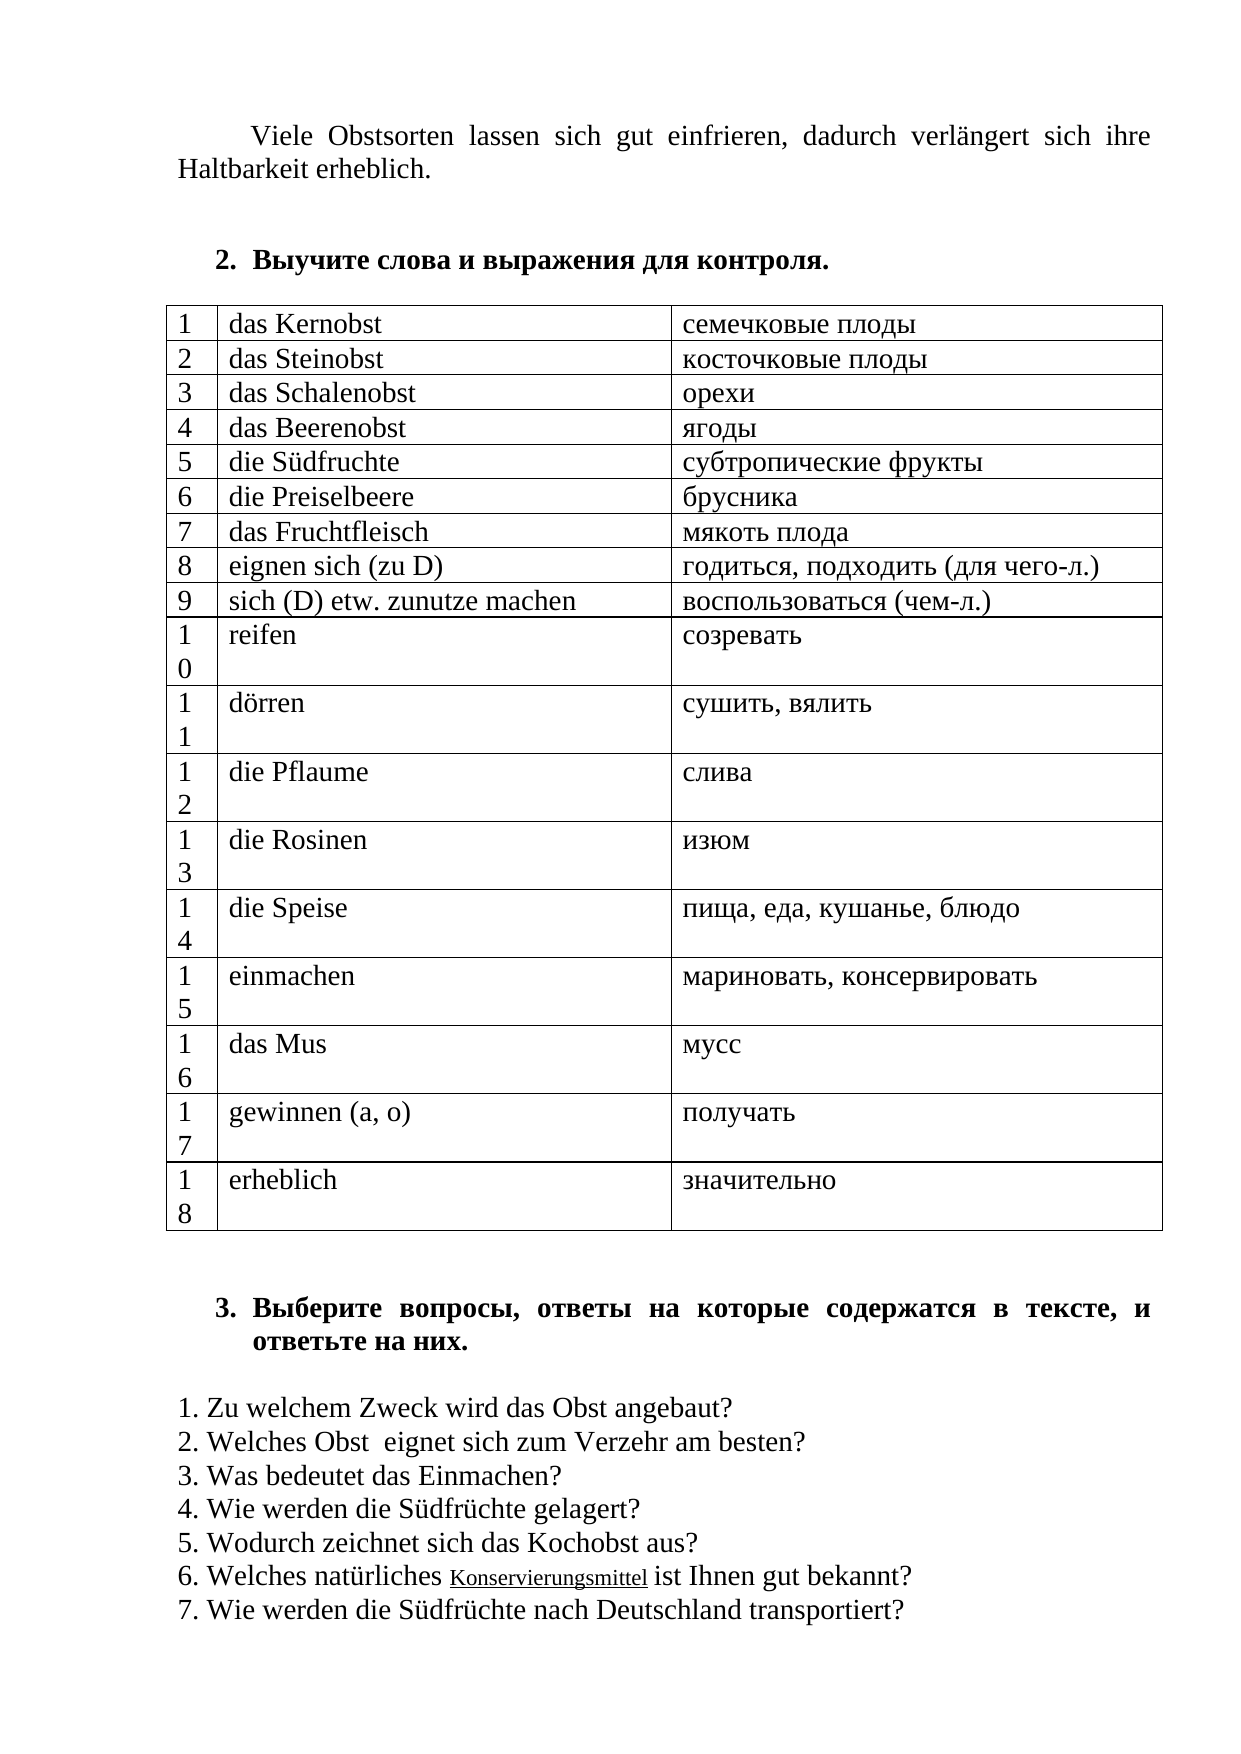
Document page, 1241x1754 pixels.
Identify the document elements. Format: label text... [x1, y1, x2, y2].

table_cell 5 [167, 445, 217, 478]
table_cell 11 [167, 686, 217, 753]
table_cell ягоды [672, 410, 1162, 443]
text 5. Wodurch zeichnet sich das Kochobst aus? [177, 1525, 1152, 1558]
table_cell 8 [167, 548, 217, 582]
table_cell die Pflaume [218, 754, 671, 821]
table_cell воспользоваться (чем-л.) [672, 583, 1162, 616]
table_cell мякоть плода [672, 514, 1162, 547]
text 1. Zu welchem Zweck wird das Obst angebaut? [177, 1391, 1152, 1424]
table_header семечковые плоды [672, 306, 1162, 340]
table_cell das Steinobst [218, 341, 671, 374]
table_cell субтропические фрукты [672, 445, 1162, 478]
table_cell 17 [167, 1094, 217, 1161]
list Выучите слова и выражения для контроля. [215, 242, 1152, 276]
table_cell 4 [167, 410, 217, 443]
table_cell брусника [672, 479, 1162, 513]
table_cell 16 [167, 1026, 217, 1093]
table_cell 15 [167, 958, 217, 1025]
table_cell значительно [672, 1163, 1162, 1229]
table_header das Kernobst [218, 306, 671, 340]
table_cell 6 [167, 479, 217, 513]
text 2. Welches Obst eignet sich zum Verzehr am besten? [177, 1424, 1152, 1458]
table_cell 3 [167, 375, 217, 409]
table_cell 10 [167, 618, 217, 684]
table_cell годиться, подходить (для чего-л.) [672, 548, 1162, 582]
table_cell 18 [167, 1163, 217, 1229]
table_cell орехи [672, 375, 1162, 409]
table_cell die Preiselbeere [218, 479, 671, 513]
table_cell получать [672, 1094, 1162, 1161]
table_cell косточковые плоды [672, 341, 1162, 374]
table_cell 13 [167, 822, 217, 889]
table_cell die Südfruchte [218, 445, 671, 478]
table_cell eignen sich (zu D) [218, 548, 671, 582]
text 6. Welches natürliches Konservierungsmittel ist Ihnen gut bekannt? [177, 1558, 1152, 1592]
text 3. Was bedeutet das Einmachen? [177, 1458, 1152, 1491]
table_cell 2 [167, 341, 217, 374]
table_cell 9 [167, 583, 217, 616]
table_cell das Schalenobst [218, 375, 671, 409]
table_cell einmachen [218, 958, 671, 1025]
table_cell созревать [672, 618, 1162, 684]
table_cell пища, еда, кушанье, блюдо [672, 890, 1162, 957]
table_cell die Speise [218, 890, 671, 957]
table_cell gewinnen (a, o) [218, 1094, 671, 1161]
table_cell sich (D) etw. zunutze machen [218, 583, 671, 616]
text Viele Obstsorten lassen sich gut einfrieren, dadurch verlängert sich ihre Haltbarkeit erheblich. [177, 118, 1152, 185]
table_cell 14 [167, 890, 217, 957]
table_cell erheblich [218, 1163, 671, 1229]
text 4. Wie werden die Südfrüchte gelagert? [177, 1491, 1152, 1525]
table_header 1 [167, 306, 217, 340]
table_cell слива [672, 754, 1162, 821]
table_cell 7 [167, 514, 217, 547]
table_cell 12 [167, 754, 217, 821]
table_cell das Fruchtfleisch [218, 514, 671, 547]
table_cell мусс [672, 1026, 1162, 1093]
table_cell мариновать, консервировать [672, 958, 1162, 1025]
table_cell dörren [218, 686, 671, 753]
table_cell сушить, вялить [672, 686, 1162, 753]
table_cell die Rosinen [218, 822, 671, 889]
list Выберите вопросы, ответы на которые содержатся в тексте, и ответьте на них. [215, 1290, 1152, 1357]
table_cell изюм [672, 822, 1162, 889]
table_cell das Beerenobst [218, 410, 671, 443]
table_cell das Mus [218, 1026, 671, 1093]
table_cell reifen [218, 618, 671, 684]
text 7. Wie werden die Südfrüchte nach Deutschland transportiert? [177, 1592, 1152, 1625]
